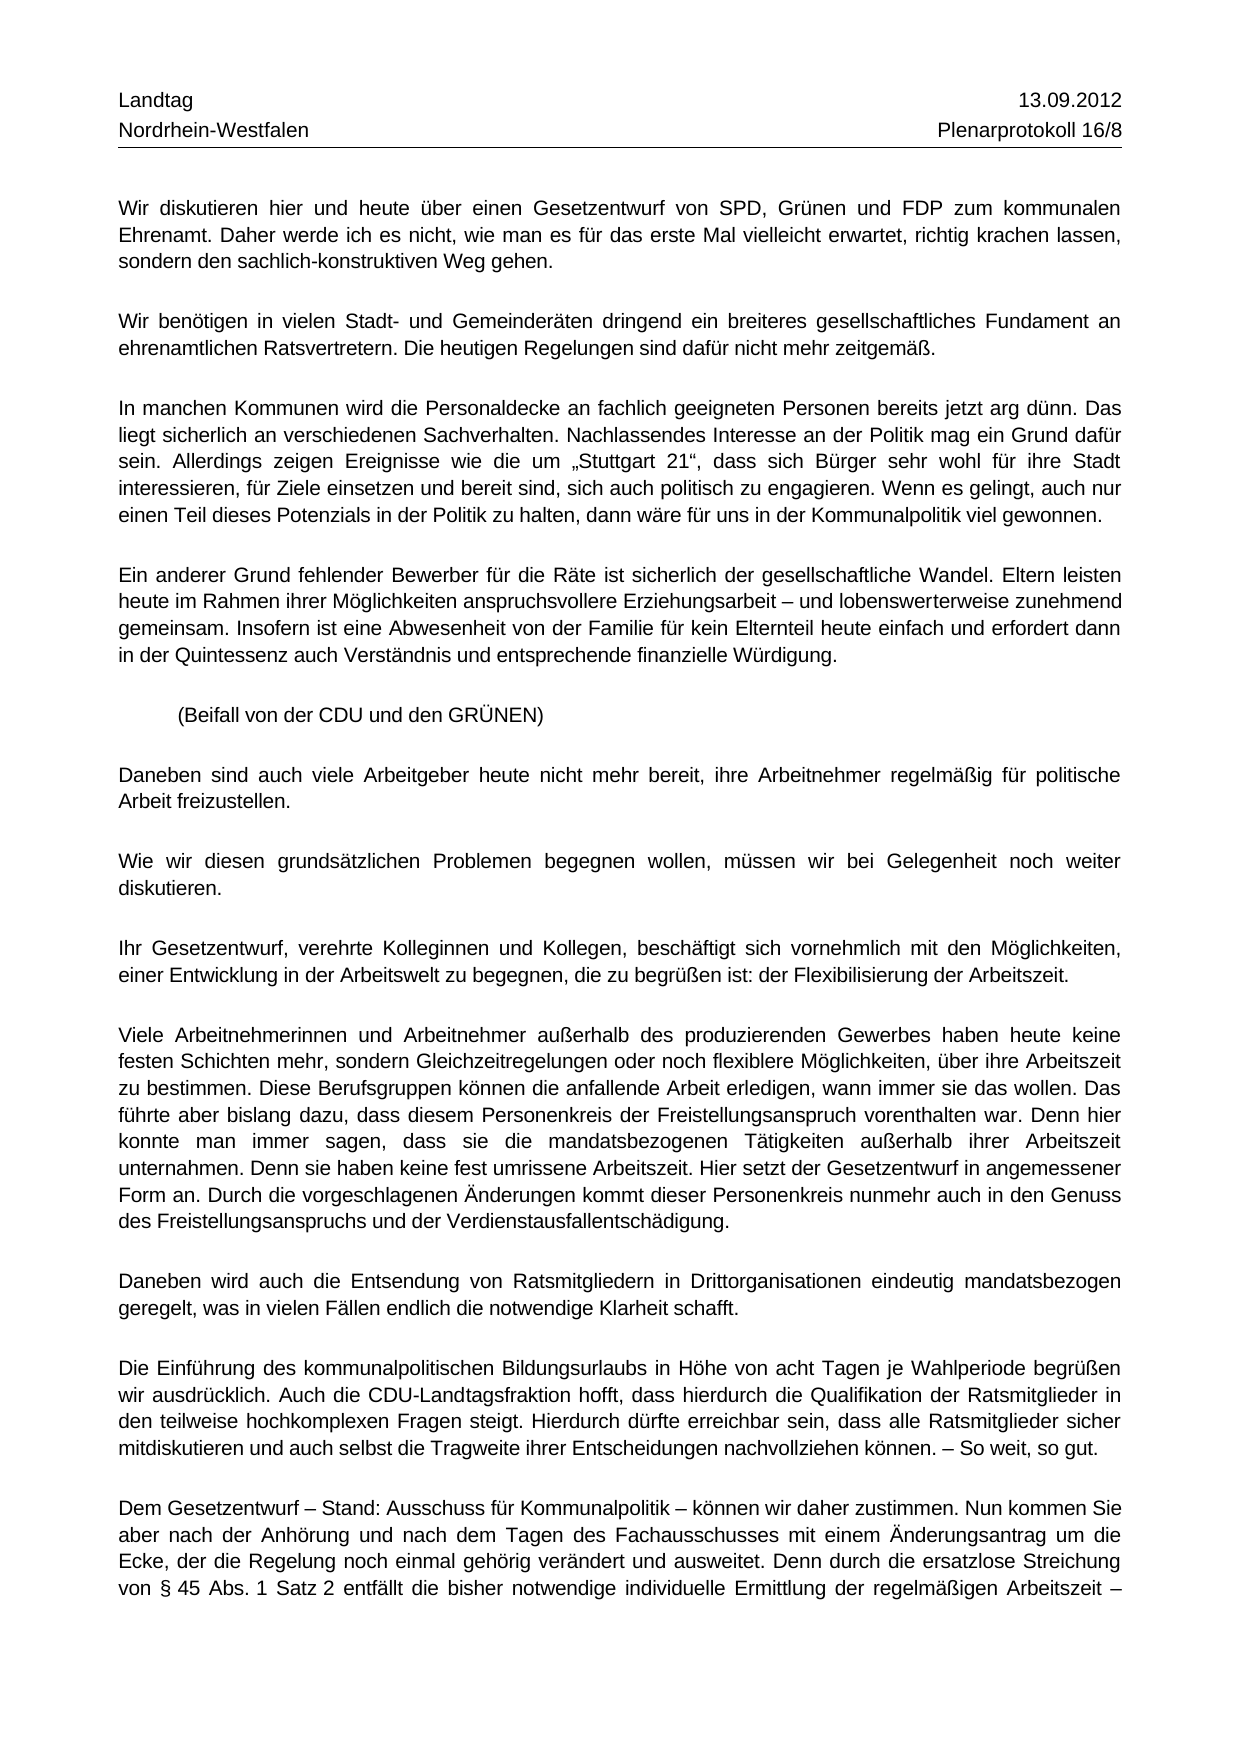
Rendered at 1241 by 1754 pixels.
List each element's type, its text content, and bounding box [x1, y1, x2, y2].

text Wie wir diesen grundsätzlichen Problemen begegnen wollen, müssen wir bei Gelegenheit noch weiter diskutieren. [118, 850, 1122, 900]
text In manchen Kommunen wird die Personaldecke an fachlich geeigneten Personen bereits jetzt arg dünn. Das liegt sicherlich an verschiedenen Sachverhalten. Nachlassendes Interesse an der Politik mag ein Grund dafür sein. Allerdings zeigen Ereignisse wie die um „Stuttgart 21“, dass sich Bürger sehr wohl für ihre Stadt interessieren, für Ziele einsetzen und bereit sind, sich auch politisch zu engagieren. Wenn es gelingt, auch nur einen Teil dieses Potenzials in der Politik zu halten, dann wäre für uns in der Kommunalpolitik viel gewonnen. [118, 397, 1122, 527]
text Daneben sind auch viele Arbeitgeber heute nicht mehr bereit, ihre Arbeitnehmer regelmäßig für politische Arbeit freizustellen. [118, 763, 1122, 813]
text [118, 1497, 1122, 1600]
text (Beifall von der CDU und den GRÜNEN) [177, 703, 1122, 727]
text Daneben wird auch die Entsendung von Ratsmitgliedern in Drittorganisationen eindeutig mandatsbezogen geregelt, was in vielen Fällen endlich die notwendige Klarheit schafft. [118, 1270, 1122, 1320]
text Die Einführung des kommunalpolitischen Bildungsurlaubs in Höhe von acht Tagen je Wahlperiode begrüßen wir ausdrücklich. Auch die CDU-Landtagsfraktion hofft, dass hierdurch die Qualifikation der Ratsmitglieder in den teilweise hochkomplexen Fragen steigt. Hierdurch dürfte erreichbar sein, dass alle Ratsmitglieder sicher mitdiskutieren und auch selbst die Tragweite ihrer Entscheidungen nachvollziehen können. – So weit, so gut. [118, 1357, 1122, 1460]
text Wir diskutieren hier und heute über einen Gesetzentwurf von SPD, Grünen und FDP zum kommunalen Ehrenamt. Daher werde ich es nicht, wie man es für das erste Mal vielleicht erwartet, richtig krachen lassen, sondern den sachlich-konstruktiven Weg gehen. [118, 197, 1122, 273]
text Ein anderer Grund fehlender Bewerber für die Räte ist sicherlich der gesellschaftliche Wandel. Eltern leisten heute im Rahmen ihrer Möglichkeiten anspruchsvollere Erziehungsarbeit – und lobenswerterweise zunehmend gemeinsam. Insofern ist eine Abwesenheit von der Familie für kein Elternteil heute einfach und erfordert dann in der Quintessenz auch Verständnis und entsprechende finanzielle Würdigung. [118, 563, 1122, 667]
text Ihr Gesetzentwurf, verehrte Kolleginnen und Kollegen, beschäftigt sich vornehmlich mit den Möglichkeiten, einer Entwicklung in der Arbeitswelt zu begegnen, die zu begrüßen ist: der Flexibilisierung der Arbeitszeit. [118, 937, 1122, 987]
text Wir benötigen in vielen Stadt- und Gemeinderäten dringend ein breiteres gesellschaftliches Fundament an ehrenamtlichen Ratsvertretern. Die heutigen Regelungen sind dafür nicht mehr zeitgemäß. [118, 310, 1122, 360]
text Viele Arbeitnehmerinnen und Arbeitnehmer außerhalb des produzierenden Gewerbes haben heute keine festen Schichten mehr, sondern Gleichzeitregelungen oder noch flexiblere Möglichkeiten, über ihre Arbeitszeit zu bestimmen. Diese Berufsgruppen können die anfallende Arbeit erledigen, wann immer sie das wollen. Das führte aber bislang dazu, dass diesem Personenkreis der Freistellungsanspruch vorenthalten war. Denn hier konnte man immer sagen, dass sie die mandatsbezogenen Tätigkeiten außerhalb ihrer Arbeitszeit unternahmen. Denn sie haben keine fest umrissene Arbeitszeit. Hier setzt der Gesetzentwurf in angemessener Form an. Durch die vorgeschlagenen Änderungen kommt dieser Personenkreis nunmehr auch in den Genuss des Freistellungsanspruchs und der Verdienstausfallentschädigung. [118, 1023, 1122, 1233]
